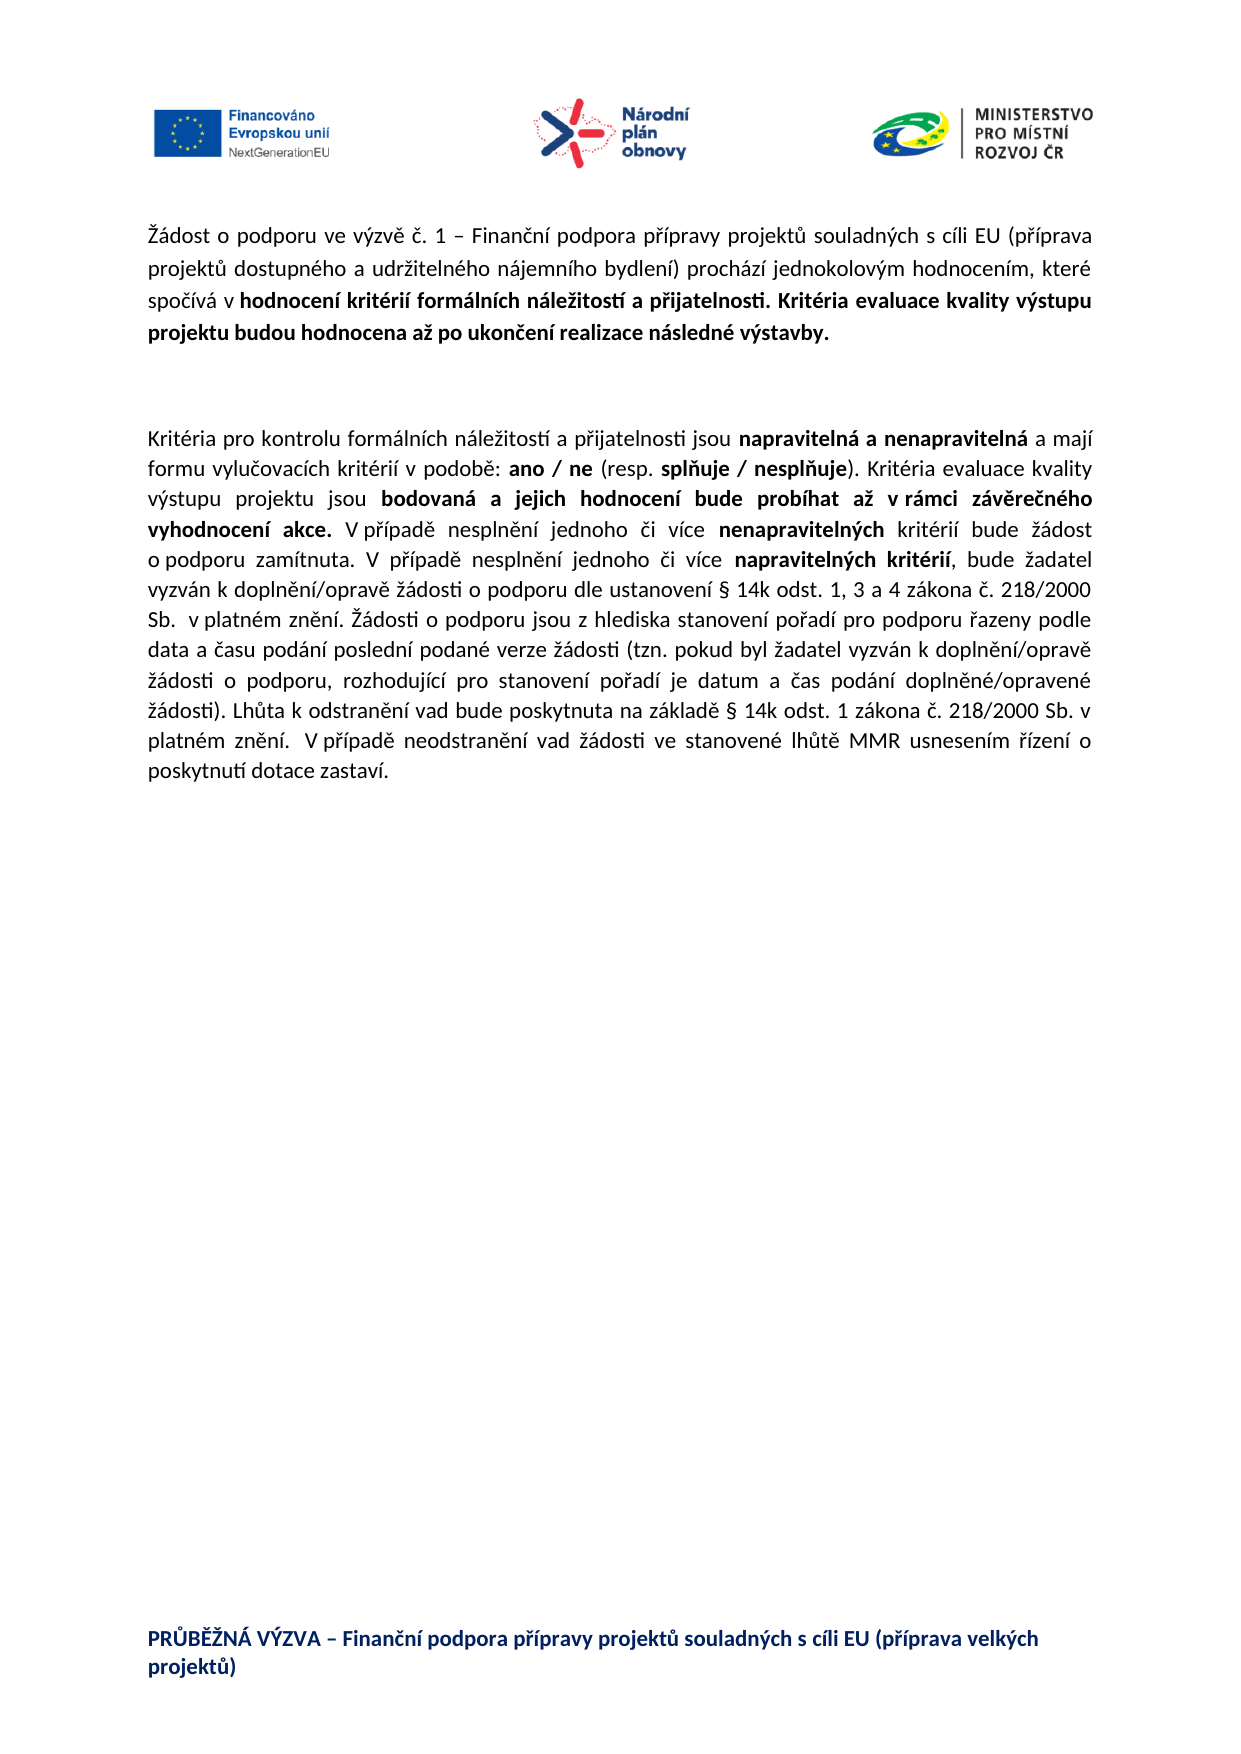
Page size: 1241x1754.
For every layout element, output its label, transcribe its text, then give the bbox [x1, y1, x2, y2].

picture [147, 73, 1096, 194]
text Žádost o podporu ve výzvě č. 1 – Finanční podpora přípravy projektů souladných s cíli EU (příprava projektů dostupného a udržitelného nájemního bydlení) prochází jednokolovým hodnocením, které spočívá v hodnocení kritérií formálních náležitostí a přijatelnosti. Kritéria evaluace kvality výstupu projektu budou hodnocena až po ukončení realizace následné výstavby. [148, 221, 1093, 346]
text Kritéria pro kontrolu formálních náležitostí a přijatelnosti jsou napravitelná a nenapravitelná a mají formu vylučovacích kritérií v podobě: ano / ne (resp. splňuje / nesplňuje). Kritéria evaluace kvality výstupu projektu jsou bodovaná a jejich hodnocení bude probíhat až v rámci závěrečného vyhodnocení akce. V případě nesplnění jednoho či více nenapravitelných kritérií bude žádost o podporu zamítnuta. V případě nesplnění jednoho či více napravitelných kritérií, bude žadatel vyzván k doplnění/opravě žádosti o podporu dle ustanovení § 14k odst. 1, 3 a 4 zákona č. 218/2000 Sb. v platném znění. Žádosti o podporu jsou z hlediska stanovení pořadí pro podporu řazeny podle data a času podání poslední podané verze žádosti (tzn. pokud byl žadatel vyzván k doplnění/opravě žádosti o podporu, rozhodující pro stanovení pořadí je datum a čas podání doplněné/opravené žádosti). Lhůta k odstranění vad bude poskytnuta na základě § 14k odst. 1 zákona č. 218/2000 Sb. v platném znění. V případě neodstranění vad žádosti ve stanovené lhůtě MMR usnesením řízení o poskytnutí dotace zastaví. [148, 424, 1093, 784]
